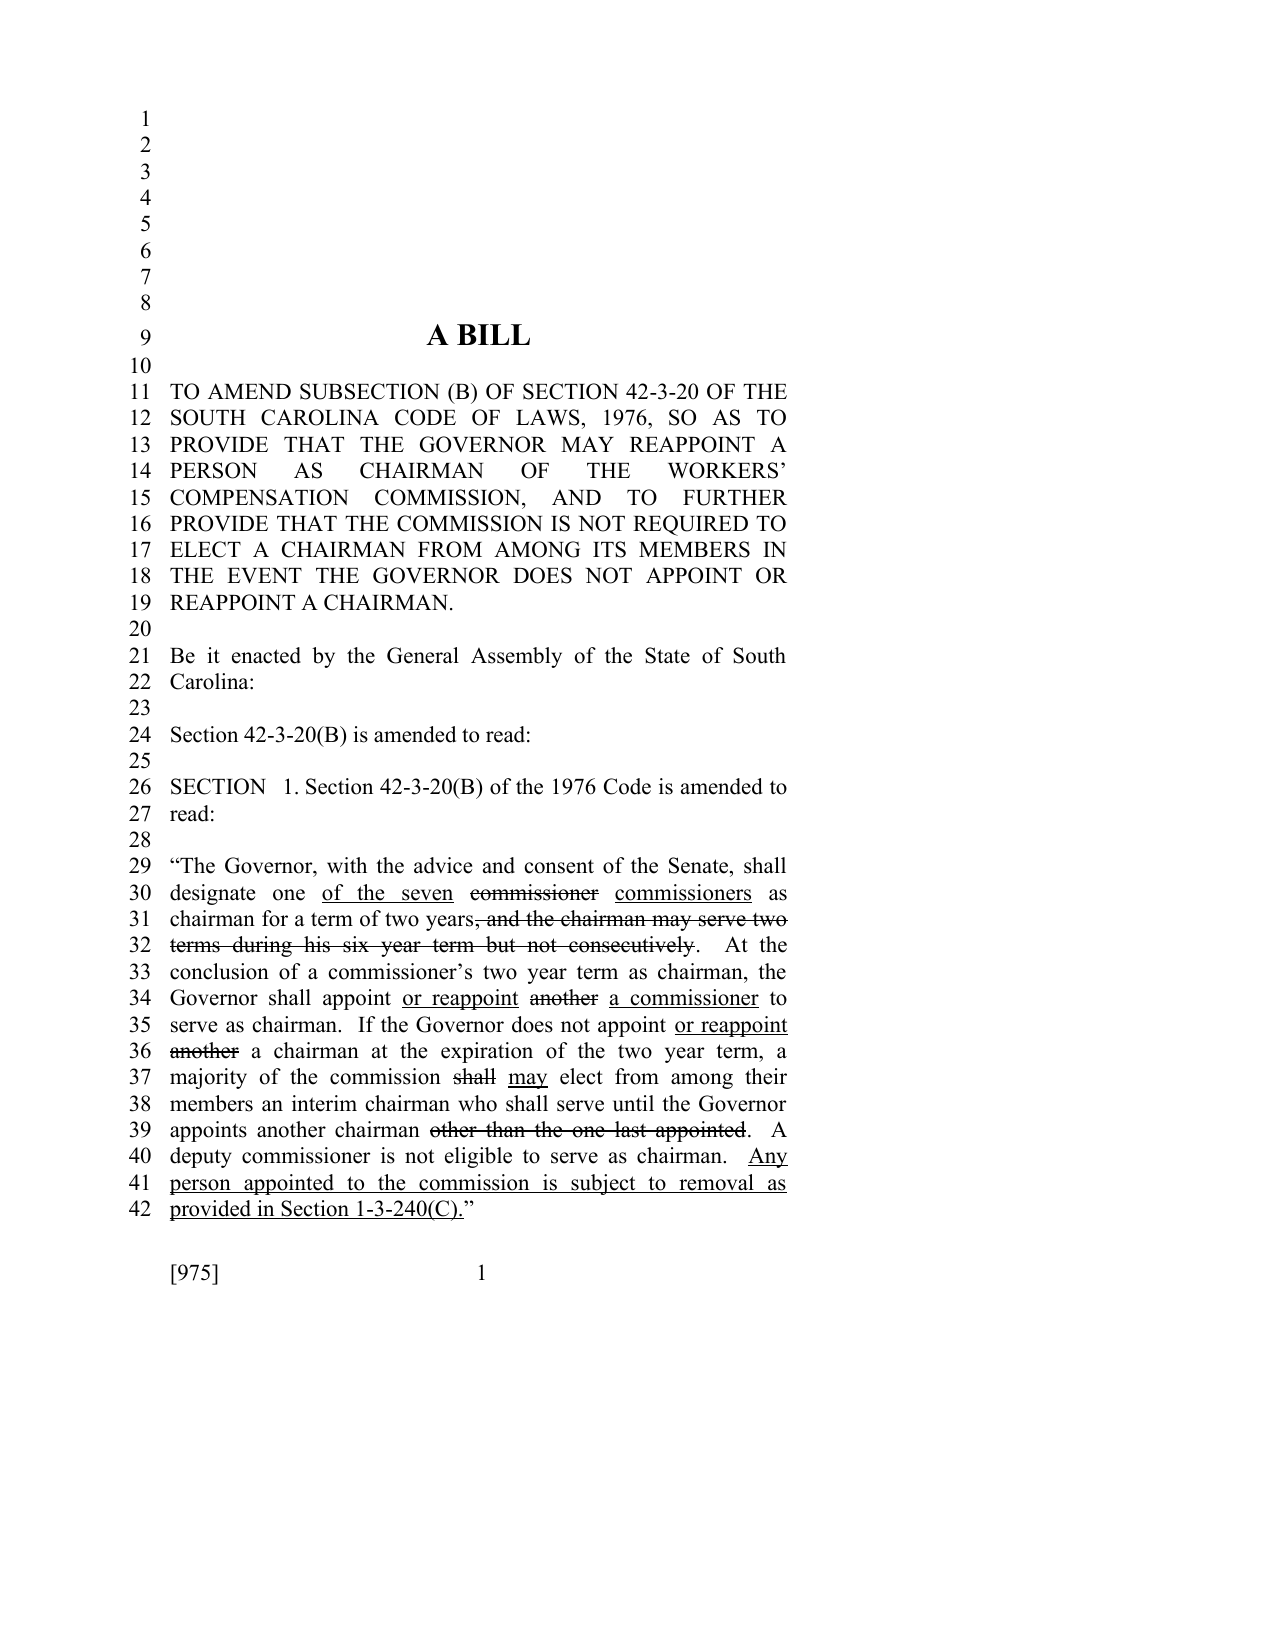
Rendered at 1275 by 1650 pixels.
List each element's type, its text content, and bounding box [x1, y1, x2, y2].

text TO AMEND SUBSECTION (B) OF SECTION 42-3-20 OF THE SOUTH CAROLINA CODE OF LAWS, 1976, SO AS TO PROVIDE THAT THE GOVERNOR MAY REAPPOINT A PERSON AS CHAIRMAN OF THE WORKERS’ COMPENSATION COMMISSION, AND TO FURTHER PROVIDE THAT THE COMMISSION IS NOT REQUIRED TO ELECT A CHAIRMAN FROM AMONG ITS MEMBERS IN THE EVENT THE GOVERNOR DOES NOT APPOINT OR REAPPOINT A CHAIRMAN. [169, 378, 787, 615]
text A BILL [169, 316, 787, 352]
text SECTION 1. Section 42-3-20(B) of the 1976 Code is amended to read: [169, 773, 787, 826]
text Be it enacted by the General Assembly of the State of South Carolina: [169, 642, 787, 694]
text “The Governor, with the advice and consent of the Senate, shall designate one of the seven commissioner commissioners as chairman for a term of two years, and the chairman may serve two terms during his six year term but not consecutively. At the conclusion of a commissioner’s two year term as chairman, the Governor shall appoint or reappoint another a commissioner to serve as chairman. If the Governor does not appoint or reappoint another a chairman at the expiration of the two year term, a majority of the commission shall may elect from among their members an interim chairman who shall serve until the Governor appoints another chairman other than the one last appointed. A deputy commissioner is not eligible to serve as chairman. Any person appointed to the commission is subject to removal as provided in Section 1-3-240(C).” [169, 852, 787, 1192]
text Section 42-3-20(B) is amended to read: [169, 721, 787, 747]
